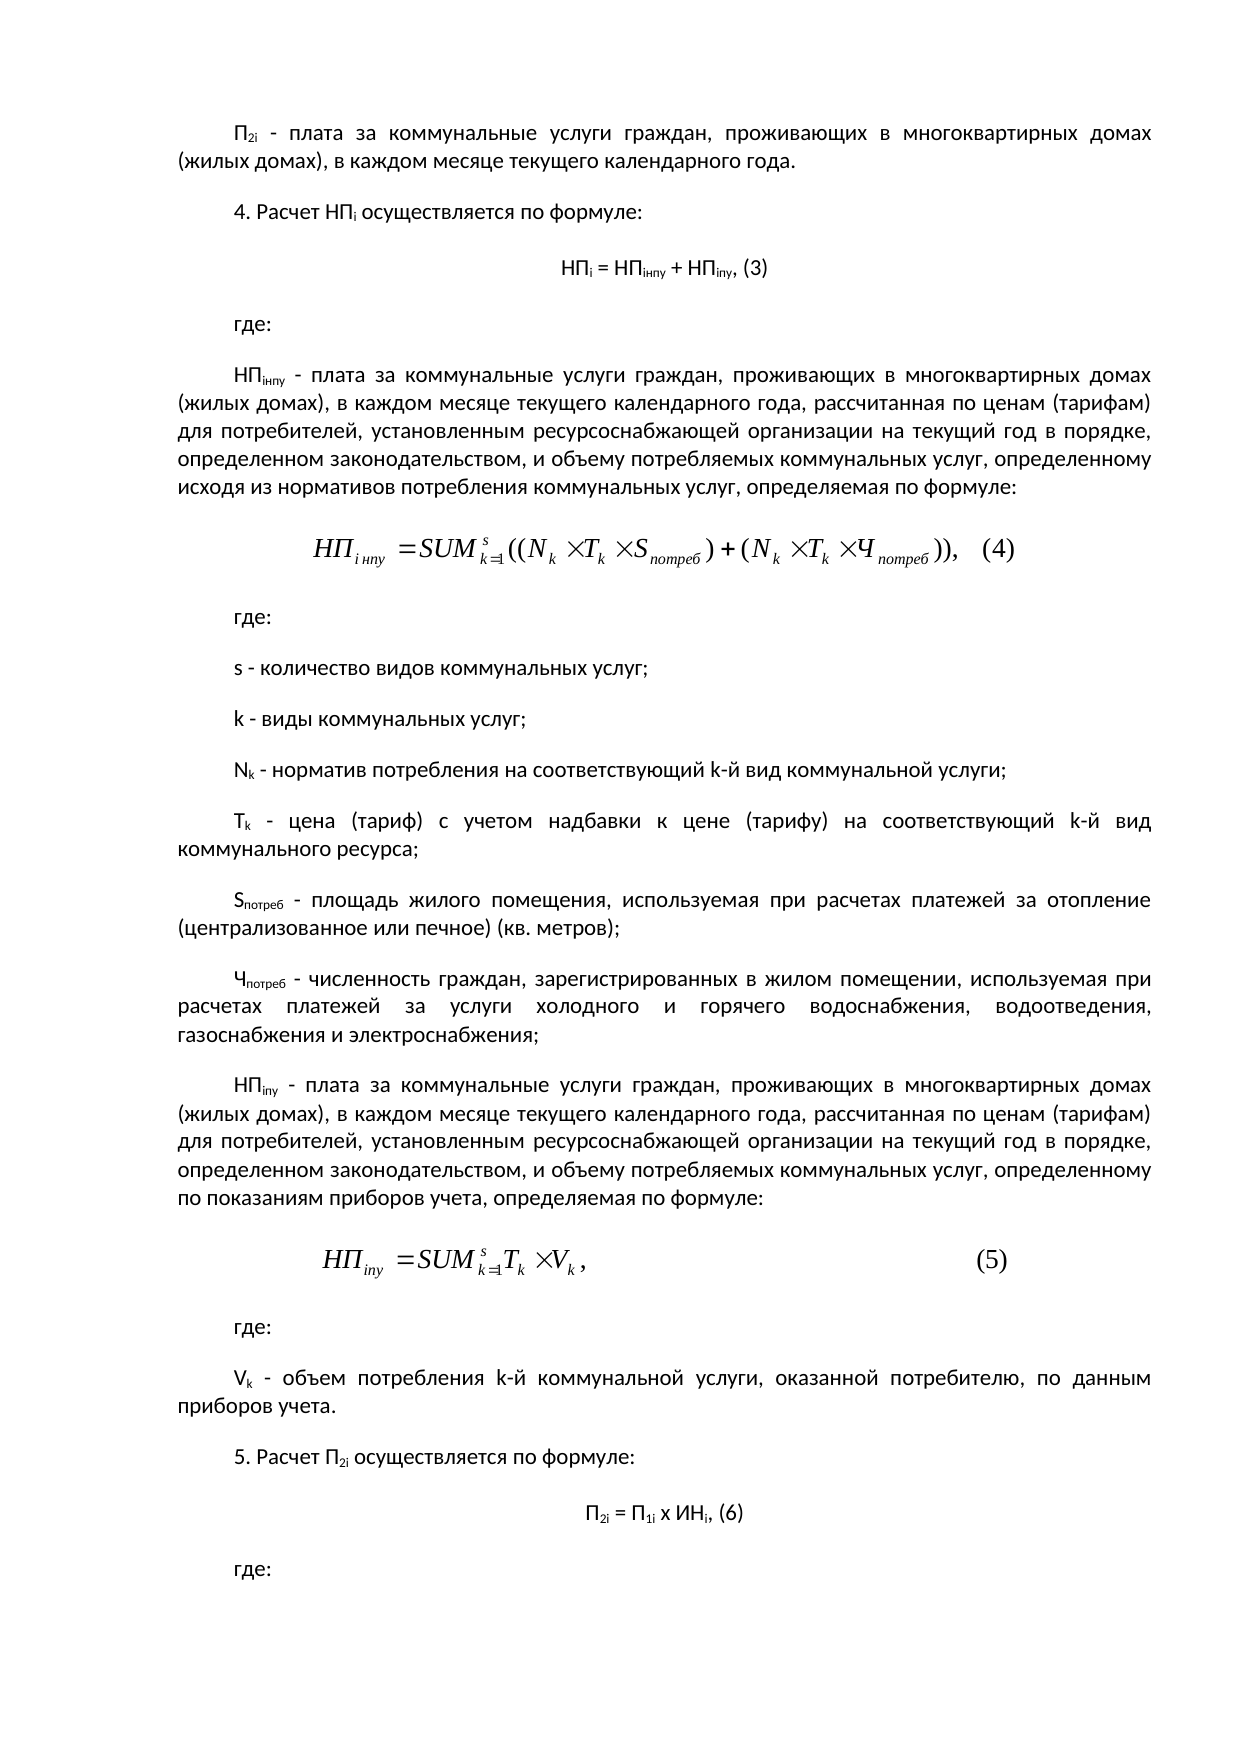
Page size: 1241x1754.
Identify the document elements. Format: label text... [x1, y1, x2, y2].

text Nk - норматив потребления на соответствующий k-й вид коммунальной услуги; [177, 755, 1152, 783]
text НПiпу - плата за коммунальные услуги граждан, проживающих в многоквартирных домах (жилых домах), в каждом месяце текущего календарного года, рассчитанная по ценам (тарифам) для потребителей, установленным ресурсоснабжающей организации на текущий год в порядке, определенном законодательством, и объему потребляемых коммунальных услуг, определенному по показаниям приборов учета, определяемая по формуле: [177, 1071, 1152, 1211]
text 5. Расчет П2i осуществляется по формуле: [177, 1442, 1152, 1470]
text s - количество видов коммунальных услуг; [177, 653, 1152, 681]
text НПiнпу - плата за коммунальные услуги граждан, проживающих в многоквартирных домах (жилых домах), в каждом месяце текущего календарного года, рассчитанная по ценам (тарифам) для потребителей, установленным ресурсоснабжающей организации на текущий год в порядке, определенном законодательством, и объему потребляемых коммунальных услуг, определенному исходя из нормативов потребления коммунальных услуг, определяемая по формуле: [177, 360, 1152, 500]
text 4. Расчет НПi осуществляется по формуле: [177, 197, 1152, 225]
text НПi = НПiнпу + НПiпу, (3) [177, 253, 1152, 281]
text П2i - плата за коммунальные услуги граждан, проживающих в многоквартирных домах (жилых домах), в каждом месяце текущего календарного года. [177, 118, 1152, 174]
text где: [177, 309, 1152, 337]
text где: [177, 1554, 1152, 1582]
text Чпотреб - численность граждан, зарегистрированных в жилом помещении, используемая при расчетах платежей за услуги холодного и горячего водоснабжения, водоотведения, газоснабжения и электроснабжения; [177, 964, 1152, 1048]
text Tk - цена (тариф) с учетом надбавки к цене (тарифу) на соответствующий k-й вид коммунального ресурса; [177, 806, 1152, 862]
text где: [177, 1312, 1152, 1341]
text k - виды коммунальных услуг; [177, 704, 1152, 732]
text Sпотреб - площадь жилого помещения, используемая при расчетах платежей за отопление (централизованное или печное) (кв. метров); [177, 885, 1152, 941]
text где: [177, 602, 1152, 630]
text Vk - объем потребления k-й коммунальной услуги, оказанной потребителю, по данным приборов учета. [177, 1363, 1152, 1419]
text П2i = П1i x ИНi, (6) [177, 1498, 1152, 1526]
